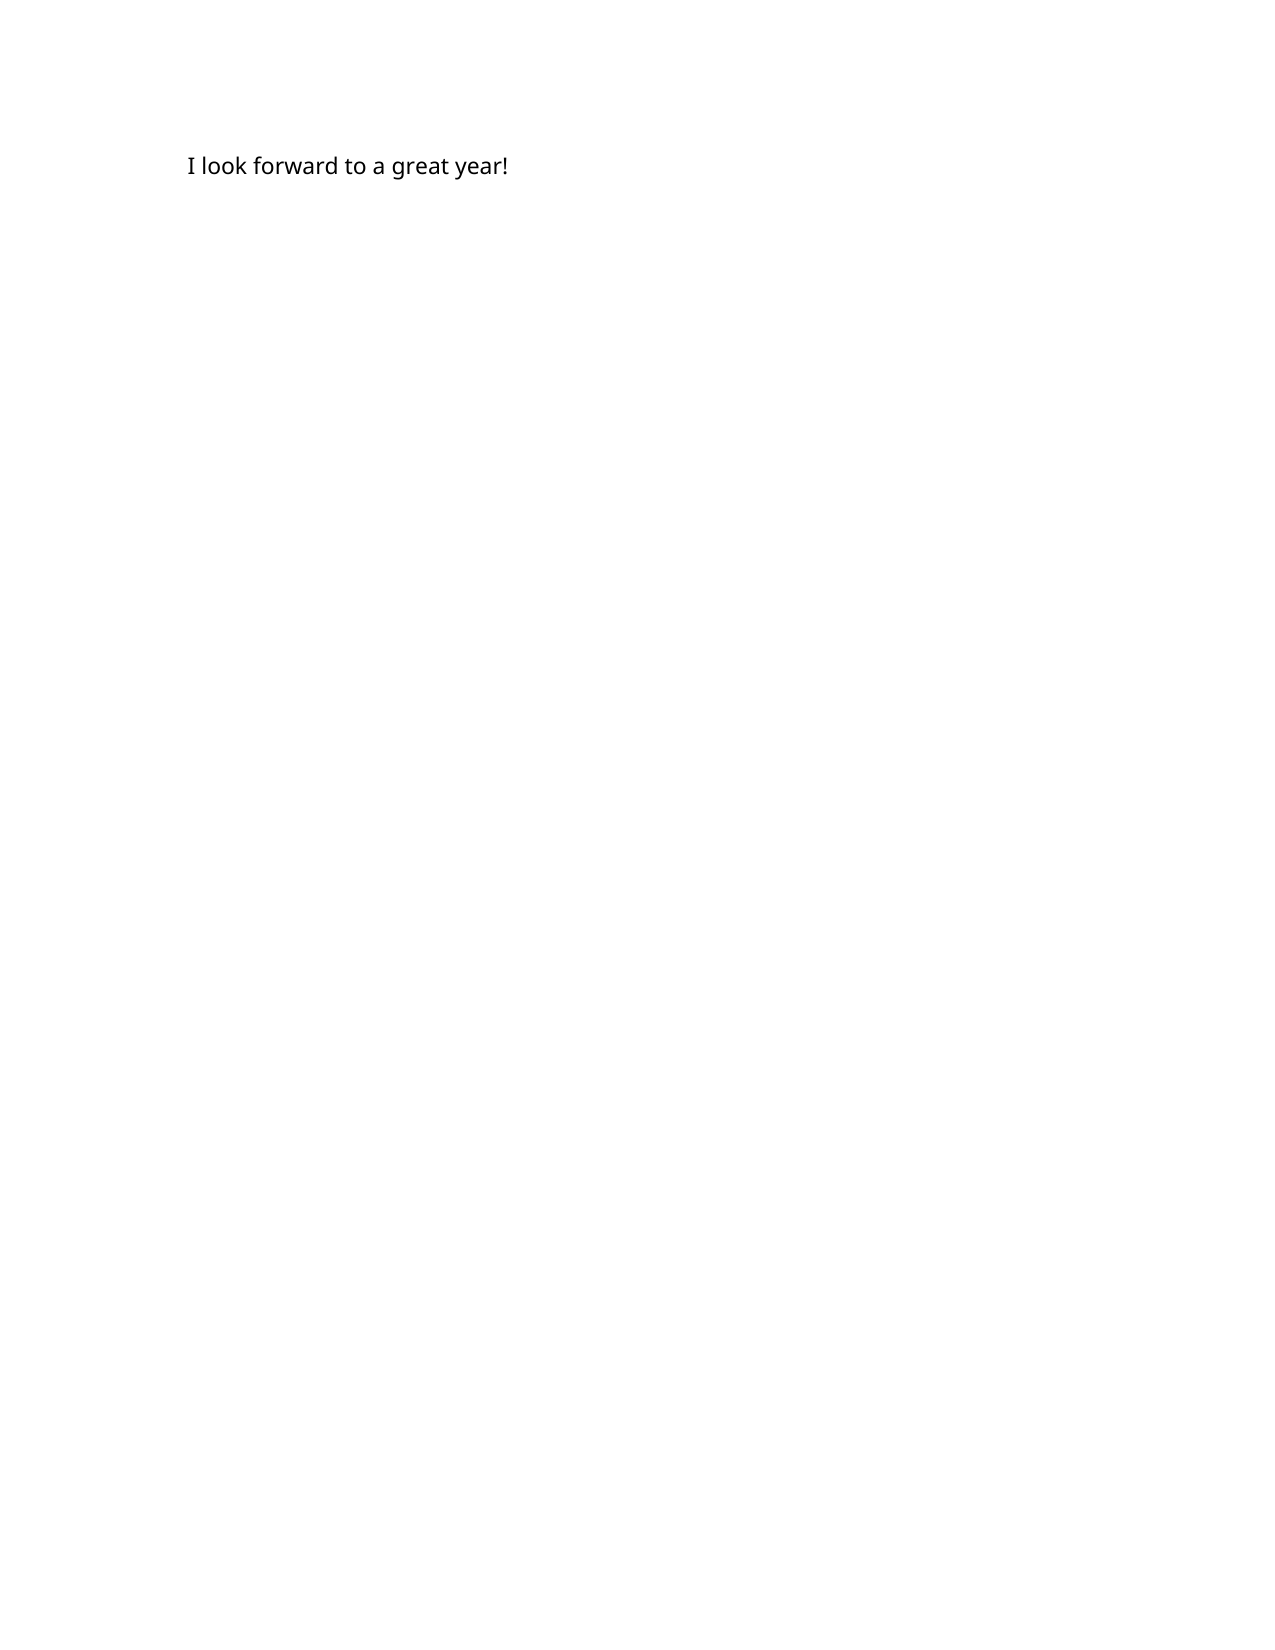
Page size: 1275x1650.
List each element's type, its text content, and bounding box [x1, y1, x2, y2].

text I look forward to a great year! [187, 150, 1125, 181]
